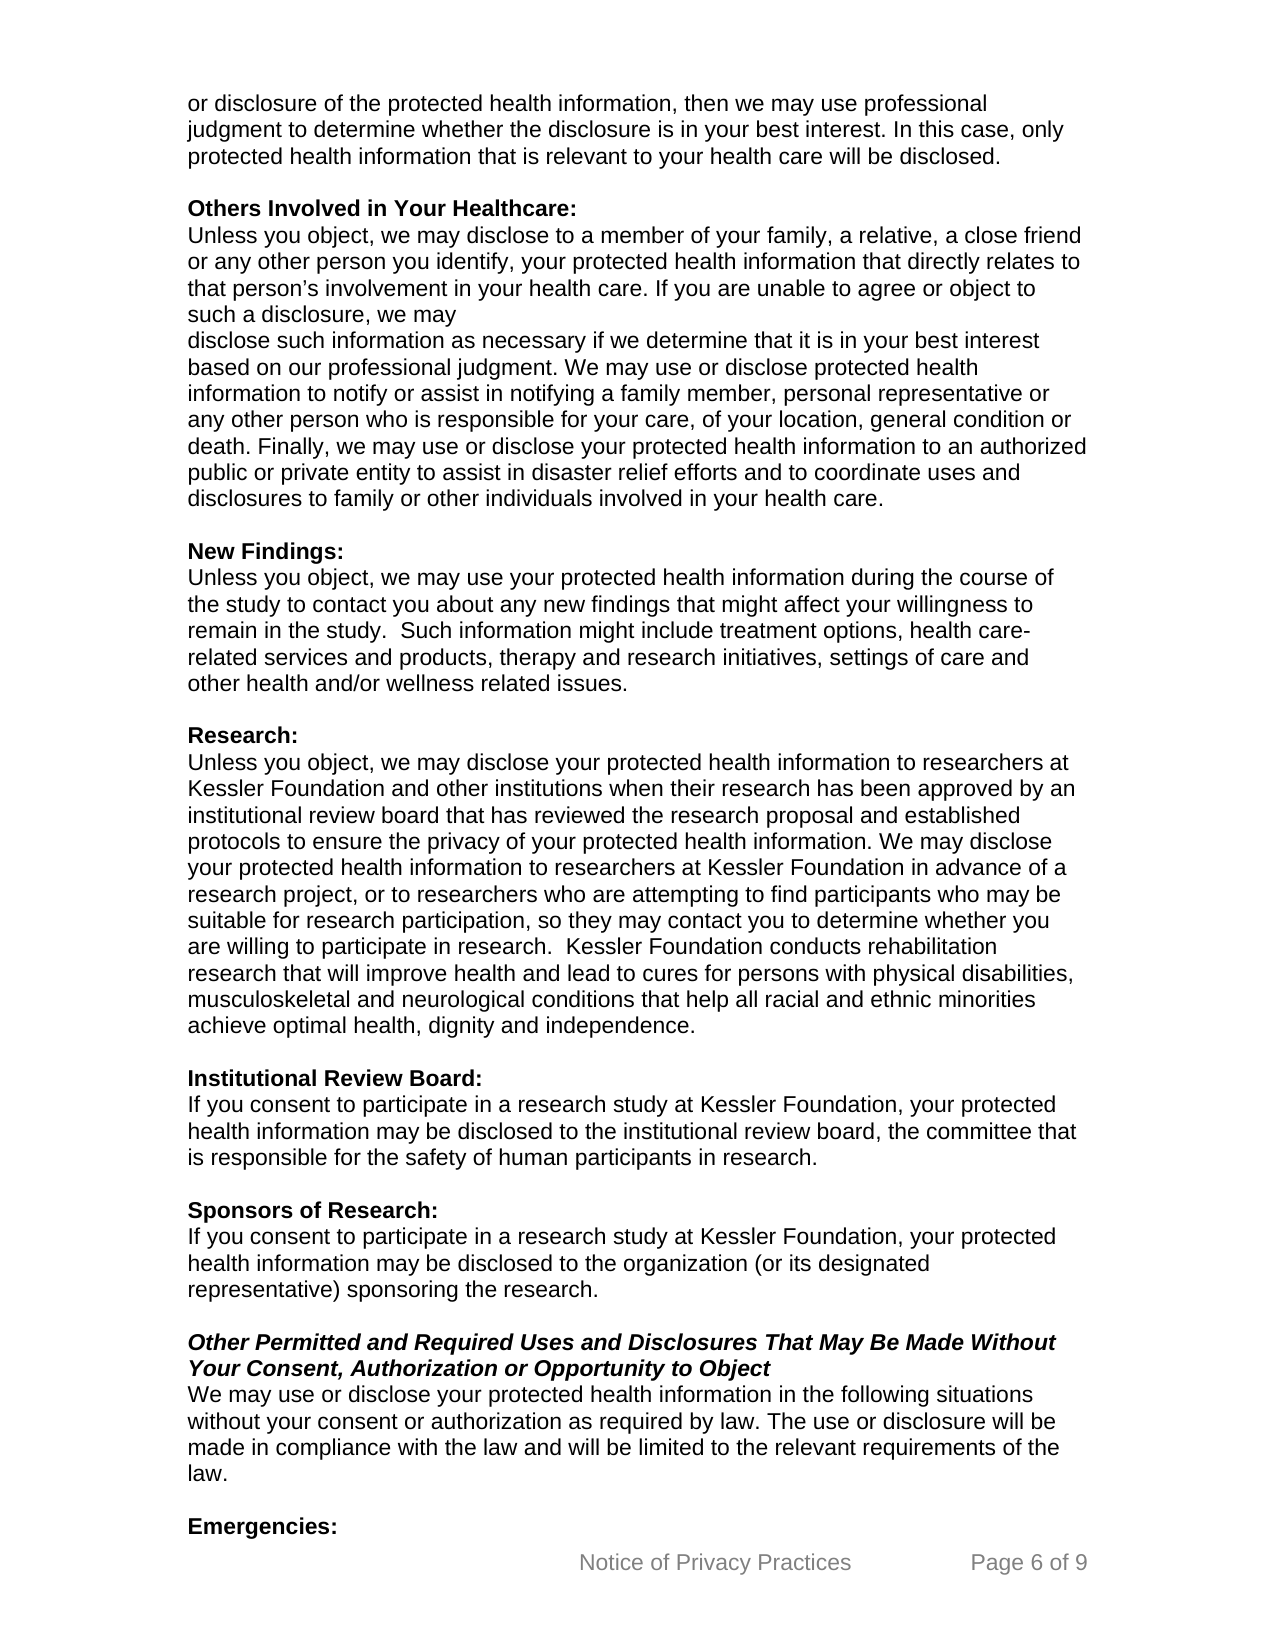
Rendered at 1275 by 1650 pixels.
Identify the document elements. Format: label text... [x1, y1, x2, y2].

text We may use or disclose your protected health information in the following situations without your consent or authorization as required by law. The use or disclosure will be made in compliance with the law and will be limited to the relevant requirements of the law. [187, 1381, 1087, 1487]
text Other Permitted and Required Uses and Disclosures That May Be Made Without Your Consent, Authorization or to Object [187, 1329, 1087, 1381]
text Research: [187, 722, 1087, 749]
text Sponsors of Research: [187, 1197, 1087, 1223]
text Unless you object, we may disclose to a member of your family, a relative, a close friend or any other person you identify, your protected health information that directly relates to that person’s involvement in your health care. If you are unable to agree or object to such a disclosure, we may [187, 222, 1087, 327]
text New Findings: [187, 538, 1087, 564]
text Emergencies: [187, 1513, 1087, 1539]
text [187, 90, 1087, 169]
text Institutional Review Board: [187, 1065, 1087, 1091]
text disclose such information as necessary if we determine that it is in your best interest based on our professional judgment. We may use or disclose protected health information to notify or assist in notifying a family member, personal representative or any other person who is responsible for your care, of your location, general condition or death. Finally, we may use or disclose your protected health information to an authorized public or private entity to assist in disaster relief efforts and to coordinate uses and disclosures to family or other individuals involved in your health care. [187, 327, 1087, 512]
text If you consent to participate in a research study at Kessler Foundation, your protected health information may be disclosed to the institutional review board, the committee that is responsible for the safety of human participants in research. [187, 1091, 1087, 1171]
text Unless you object, we may use your protected health information during the course of the study to contact you about any new findings that might affect your willingness to remain in the study. Such information might include treatment options, health care-related services and products, therapy and research initiatives, settings of care and other health and/or wellness related issues. [187, 564, 1087, 696]
text Others Involved in Your Healthcare: [187, 195, 1087, 222]
text If you consent to participate in a research study at Kessler Foundation, your protected health information may be disclosed to the organization (or its designated representative) sponsoring the research. [187, 1223, 1087, 1302]
text Unless you object, we may disclose your protected health information to researchers at Kessler Foundation and other institutions when their research has been approved by an institutional review board that has reviewed the research proposal and established protocols to ensure the privacy of your protected health information. We may disclose your protected health information to researchers at Kessler Foundation in advance of a research project, or to researchers who are attempting to find participants who may be suitable for research participation, so they may contact you to determine whether you are willing to participate in research. Kessler Foundation conducts rehabilitation research that will improve health and lead to cures for persons with physical disabilities, musculoskeletal and neurological conditions that help all racial and ethnic minorities achieve optimal health, dignity and independence. [187, 749, 1087, 1039]
